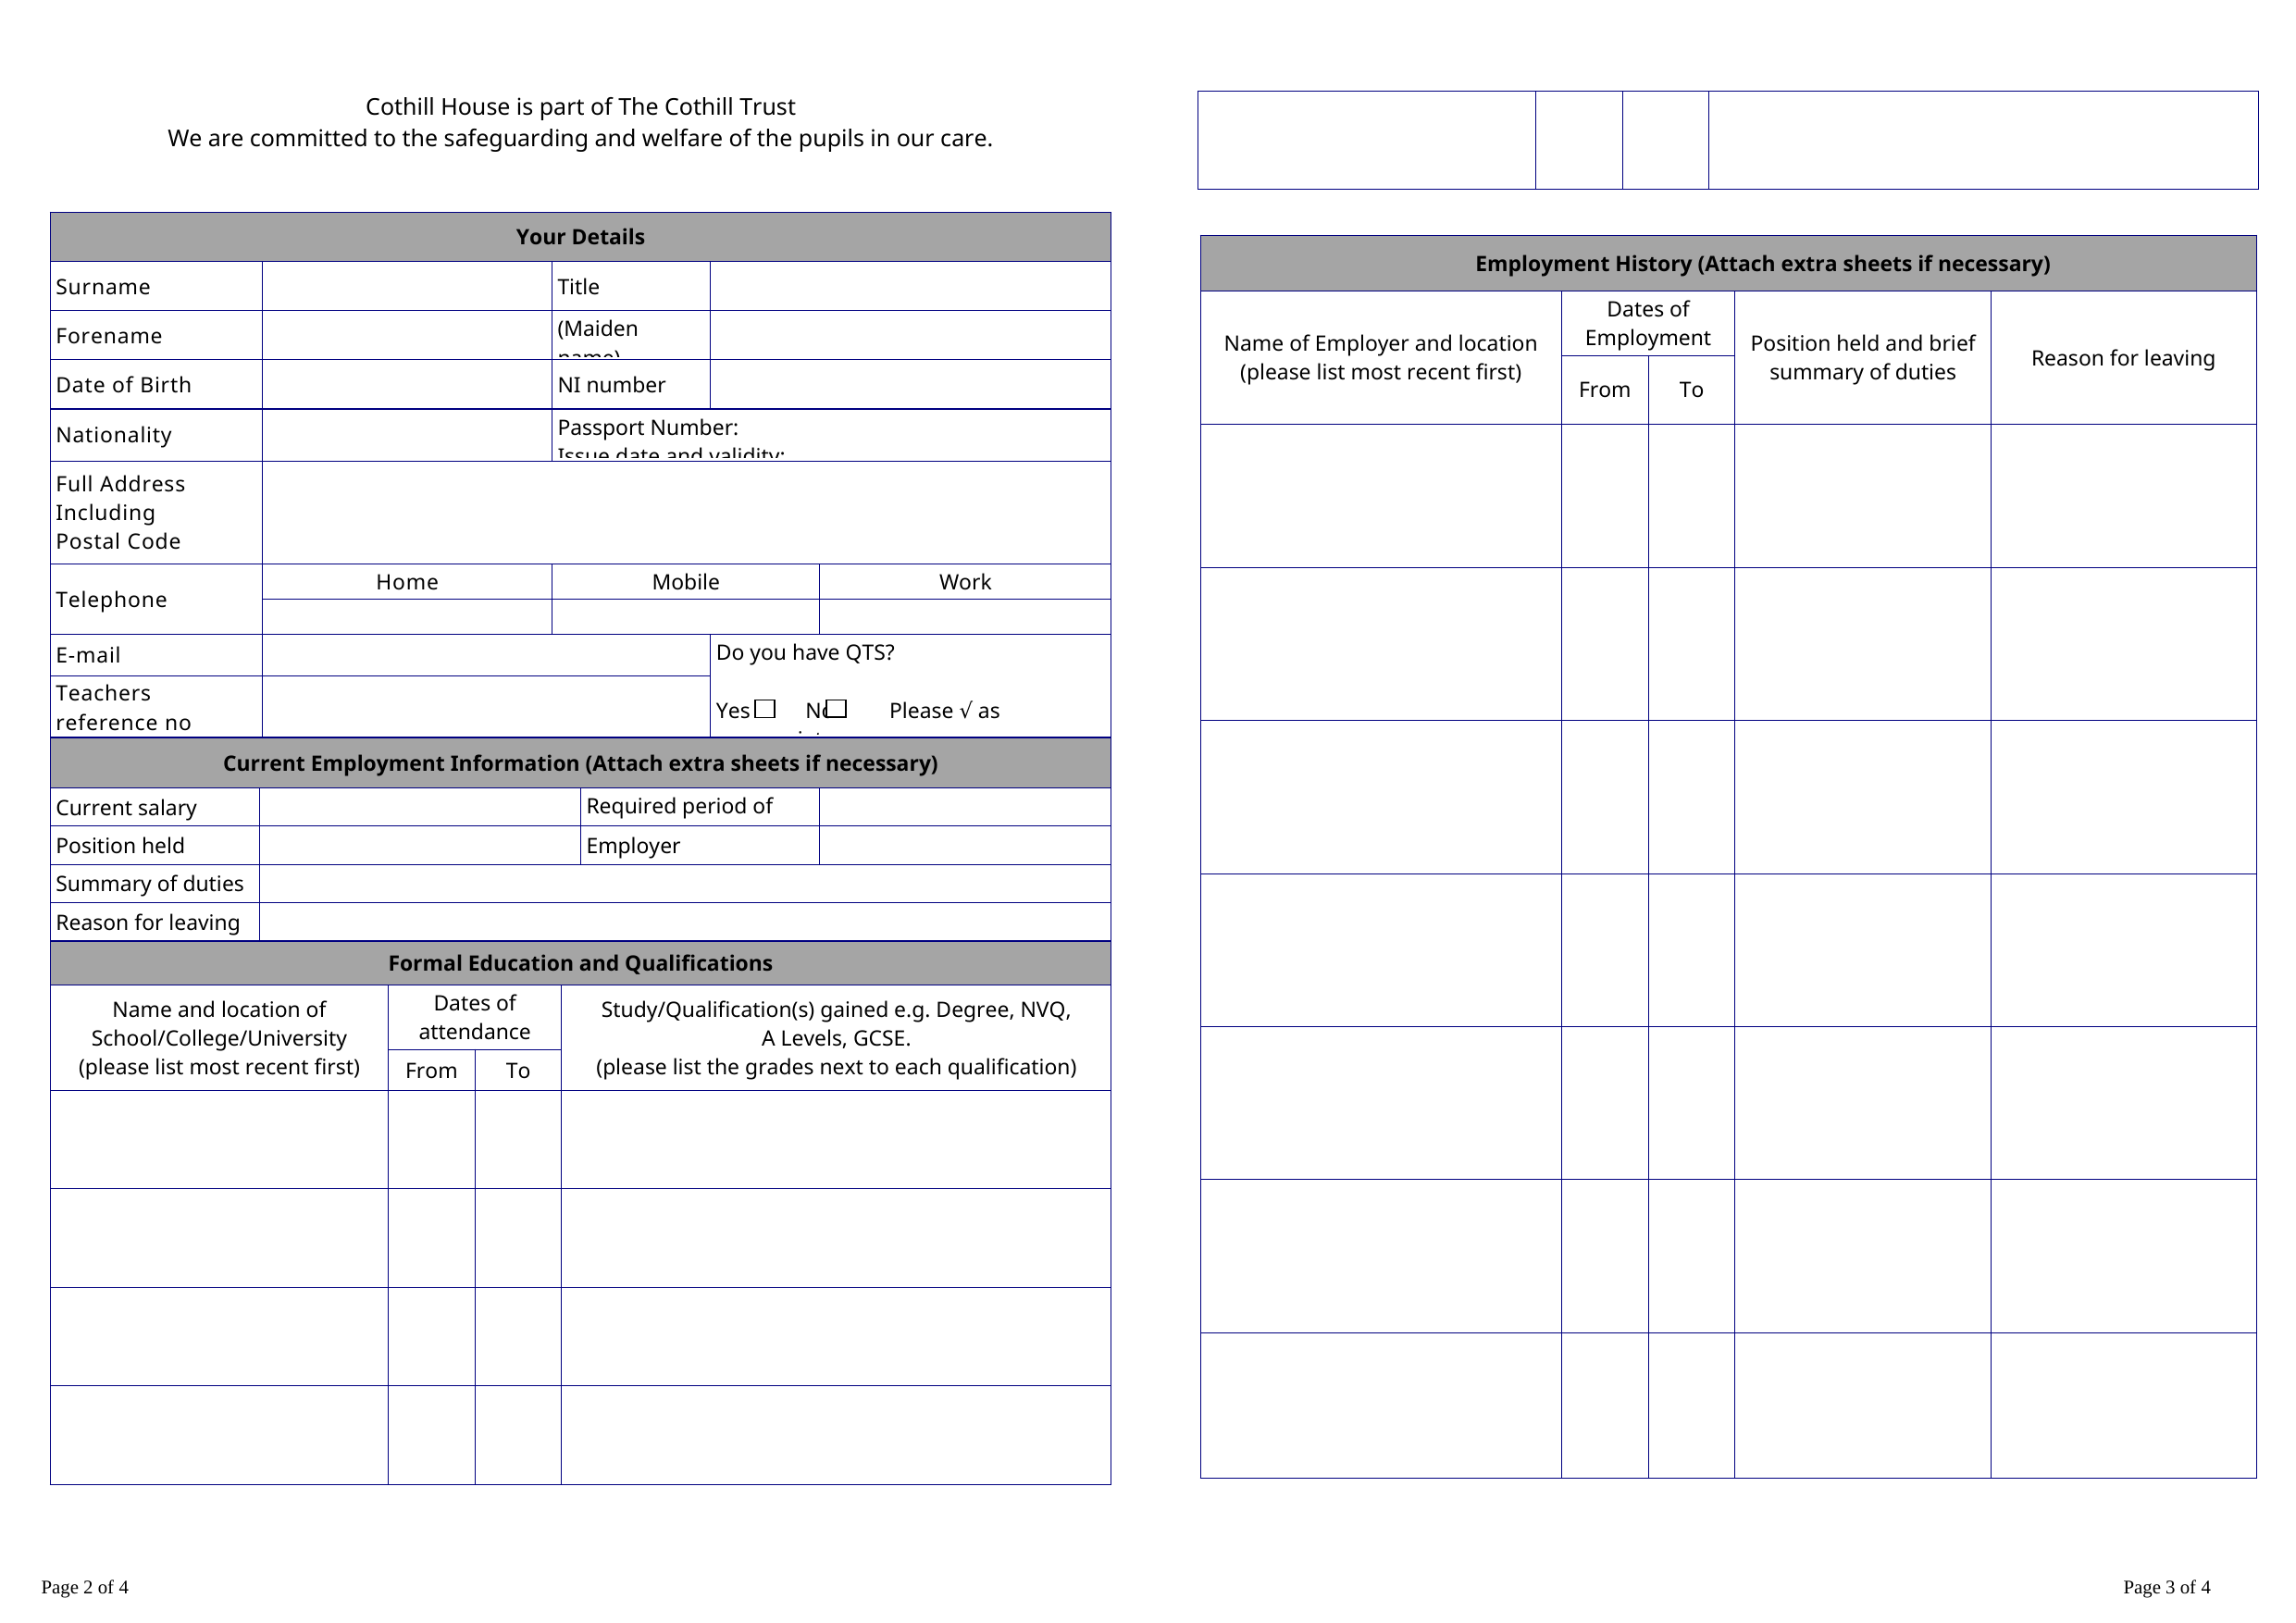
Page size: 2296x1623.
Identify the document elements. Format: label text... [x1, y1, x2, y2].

table_cell [1649, 1180, 1734, 1332]
table_cell [1735, 1027, 1991, 1179]
table_cell [1735, 721, 1991, 873]
table_cell [562, 1386, 1111, 1483]
table_cell [1201, 721, 1561, 873]
table_cell [1649, 425, 1734, 567]
table_cell [1201, 1180, 1561, 1332]
table_cell [1649, 874, 1734, 1026]
table_cell Date of Birth [51, 360, 262, 408]
table_cell Position held and brief summary of duties [1735, 291, 1991, 423]
table_cell [562, 1091, 1111, 1188]
table_cell [260, 826, 580, 864]
table_cell Current salary [51, 788, 259, 825]
table_cell Name and location of (please list most recent first) [51, 985, 388, 1090]
table_cell [1735, 874, 1991, 1026]
table_cell [1536, 92, 1622, 189]
table_cell Nationality [51, 410, 262, 461]
table_cell [1992, 721, 2256, 873]
table_cell [260, 865, 1111, 902]
table_cell [1562, 1027, 1648, 1179]
table_cell Home [263, 564, 552, 599]
table_cell E-mail [51, 635, 262, 675]
table_cell [1735, 568, 1991, 720]
table_cell [820, 600, 1111, 634]
table_cell [1562, 568, 1648, 720]
table_cell [1562, 1333, 1648, 1478]
table_cell [711, 311, 1111, 359]
table_cell [263, 635, 710, 675]
table_cell [51, 1189, 388, 1287]
table_cell Teachers reference no [51, 676, 262, 737]
table_cell Reason for leaving [1992, 291, 2256, 423]
table_cell Reason for leaving [51, 903, 259, 940]
table_cell [711, 262, 1111, 310]
table_cell Work [820, 564, 1111, 599]
table_cell [260, 903, 1111, 940]
table_cell Do you have QTS? Yes No Please √ as appropriate [711, 635, 1111, 737]
table_cell Required period of notice [581, 788, 819, 825]
table_cell [820, 788, 1111, 825]
table_cell To [1649, 356, 1734, 423]
table_header Employment History (Attach extra sheets if necessary) [1201, 236, 2256, 291]
table_cell [1562, 721, 1648, 873]
table_cell [263, 600, 552, 634]
table_cell [1992, 1333, 2256, 1478]
table_cell [1201, 874, 1561, 1026]
table_cell [1735, 425, 1991, 567]
table_cell [51, 1288, 388, 1385]
table_cell [1992, 874, 2256, 1026]
table_cell [1992, 425, 2256, 567]
table_cell [389, 1091, 475, 1188]
table_cell [263, 360, 552, 408]
table_cell [1992, 1180, 2256, 1332]
table_cell [1201, 425, 1561, 567]
table_cell [1649, 1027, 1734, 1179]
table_cell [1992, 1027, 2256, 1179]
table_header Your Details [51, 213, 1111, 261]
table_cell Forename [51, 311, 262, 359]
table_cell To [476, 1050, 561, 1090]
table_cell [552, 600, 819, 634]
table_cell Passport Number: Issue date and validity: [552, 410, 1111, 461]
table_cell [552, 564, 819, 599]
table_cell [263, 311, 552, 359]
table_cell [51, 1386, 388, 1483]
table_cell Study/Qualification(s) gained e.g. Degree, NVQ, A Levels, GCSE. (please list the grades next to each qualification) [562, 985, 1111, 1090]
table_cell [1562, 874, 1648, 1026]
table_cell [51, 1091, 388, 1188]
table_cell [263, 462, 1111, 564]
table_cell Full Address Including Postal Code [51, 462, 262, 564]
table_cell Telephone [51, 564, 262, 634]
table_cell [260, 788, 580, 825]
table_cell [1649, 568, 1734, 720]
table_cell [1735, 1180, 1991, 1332]
text We are committed to the safeguarding and welfare of the pupils in our care. [41, 122, 1121, 154]
table_cell [476, 1189, 561, 1287]
table_cell [1198, 92, 1535, 189]
table_cell Dates of attendance [389, 985, 561, 1048]
table_cell [389, 1386, 475, 1483]
table_cell [476, 1386, 561, 1483]
table_cell [389, 1189, 475, 1287]
table_cell [1735, 1333, 1991, 1478]
table_cell [263, 676, 710, 737]
table_cell [1562, 1180, 1648, 1332]
table_cell [476, 1288, 561, 1385]
table_cell Employer [581, 826, 819, 864]
table_cell Name of Employer and location (please list most recent first) [1201, 291, 1561, 423]
table_cell [1649, 1333, 1734, 1478]
table_cell NI number [552, 360, 710, 408]
table_cell Summary of duties [51, 865, 259, 902]
table_cell From [389, 1050, 475, 1090]
table_cell From [1562, 356, 1648, 423]
table_cell [1201, 1333, 1561, 1478]
text Cothill House is part of The Cothill Trust [41, 91, 1121, 122]
table_cell Dates of Employment [1562, 291, 1734, 354]
table_cell [1709, 92, 2258, 189]
table_cell Current Employment Information (Attach extra sheets if necessary) [51, 738, 1111, 787]
table_cell (Maiden name) [552, 311, 710, 359]
table_cell [820, 826, 1111, 864]
table_cell [1201, 1027, 1561, 1179]
table_cell Position held [51, 826, 259, 864]
table_cell [263, 262, 552, 310]
table_cell [1201, 568, 1561, 720]
table_cell [1649, 721, 1734, 873]
table_cell [1562, 425, 1648, 567]
table_cell Title [552, 262, 710, 310]
table_cell [1992, 568, 2256, 720]
table_cell Surname [51, 262, 262, 310]
table_cell [562, 1288, 1111, 1385]
table_cell [263, 410, 552, 461]
table_cell [476, 1091, 561, 1188]
table_cell Formal Education and Qualifications [51, 942, 1111, 985]
table_cell [1623, 92, 1708, 189]
table_cell [389, 1288, 475, 1385]
table_cell [562, 1189, 1111, 1287]
table_cell [711, 360, 1111, 408]
